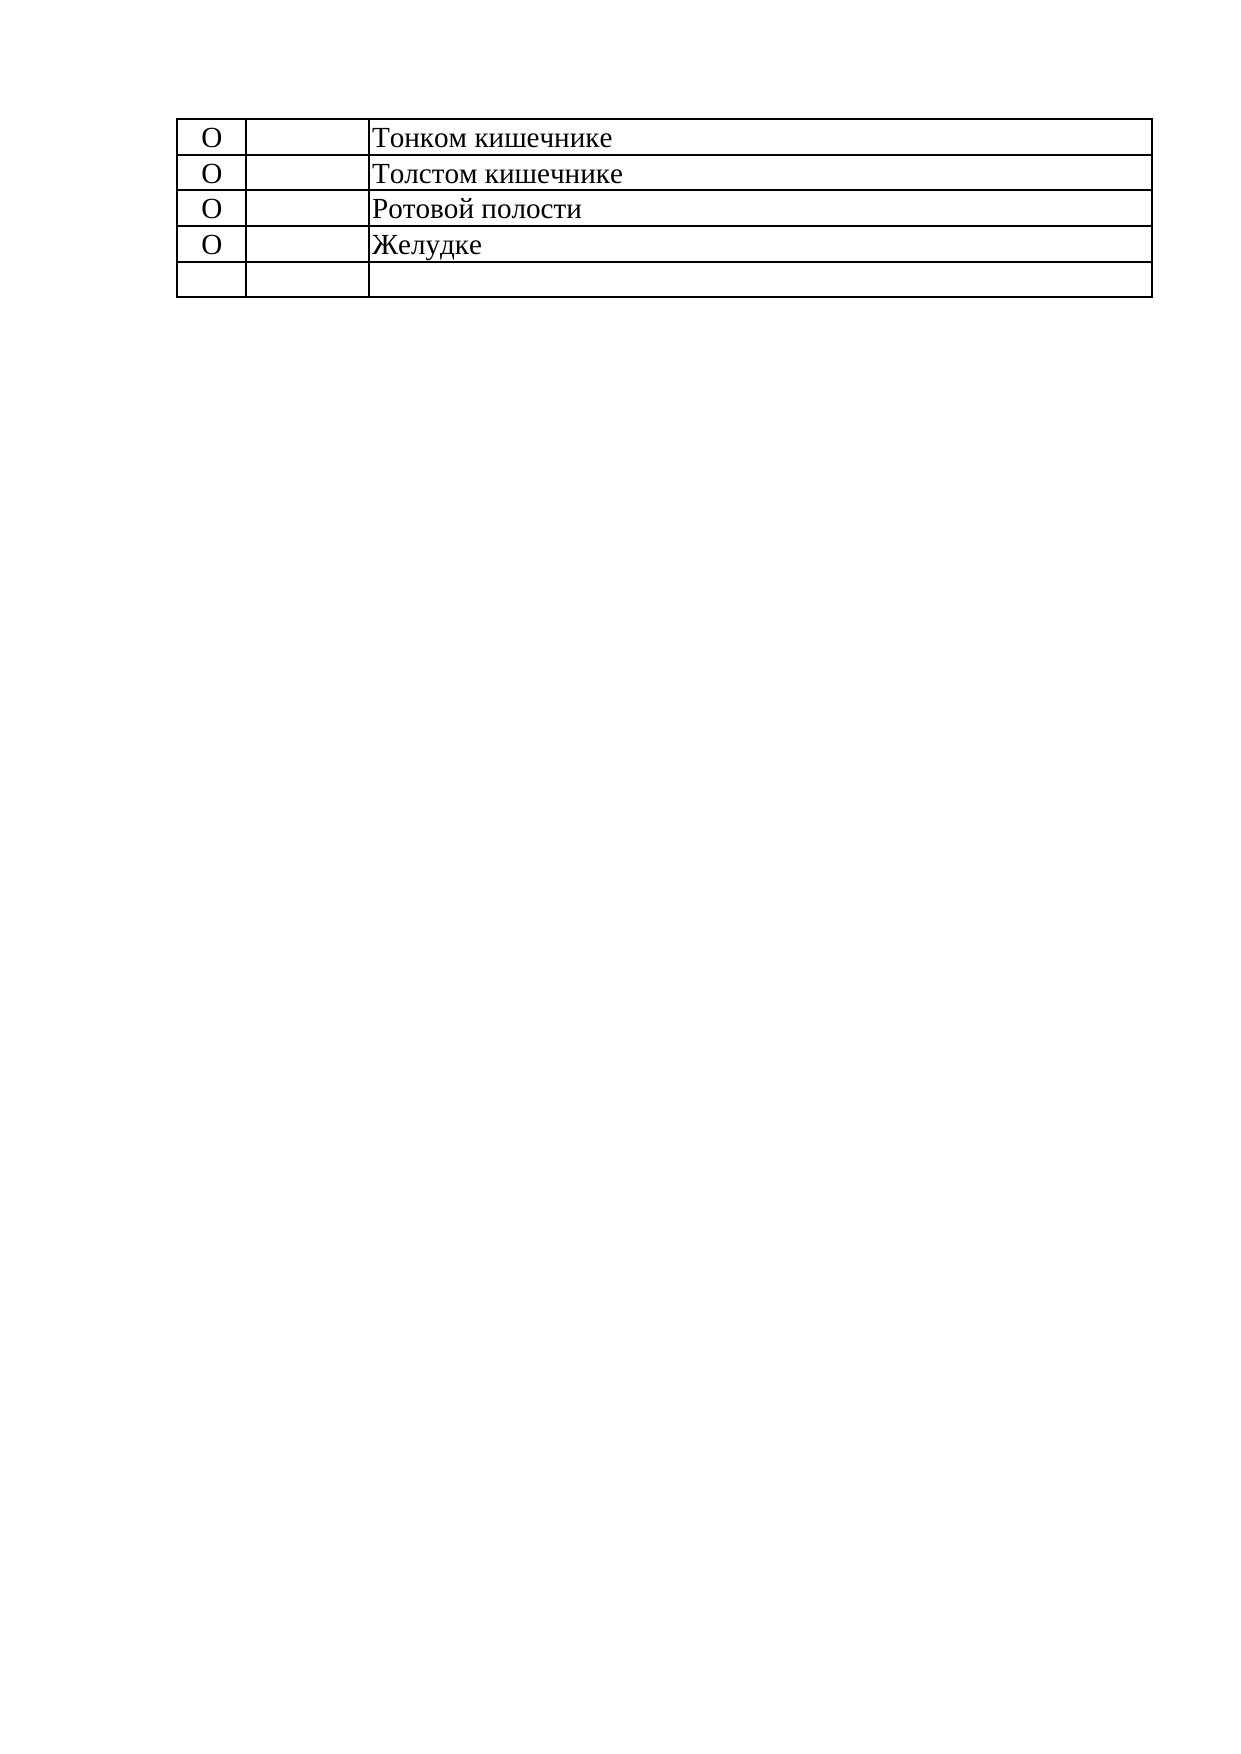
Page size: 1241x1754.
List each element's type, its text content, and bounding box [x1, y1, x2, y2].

table_cell Толстом кишечнике [370, 156, 1151, 189]
table_cell О [178, 120, 245, 154]
table_cell [370, 263, 1151, 296]
table_cell [247, 120, 368, 154]
table_cell О [178, 227, 245, 261]
table_cell [247, 191, 368, 225]
table_cell [247, 156, 368, 189]
table_cell О [178, 191, 245, 225]
table_cell [247, 263, 368, 296]
table_cell О [178, 156, 245, 189]
table_cell [178, 263, 245, 296]
table_cell [247, 227, 368, 261]
table_cell Желудке [370, 227, 1151, 261]
table_cell Ротовой полости [370, 191, 1151, 225]
table_cell Тонком кишечнике [370, 120, 1151, 154]
